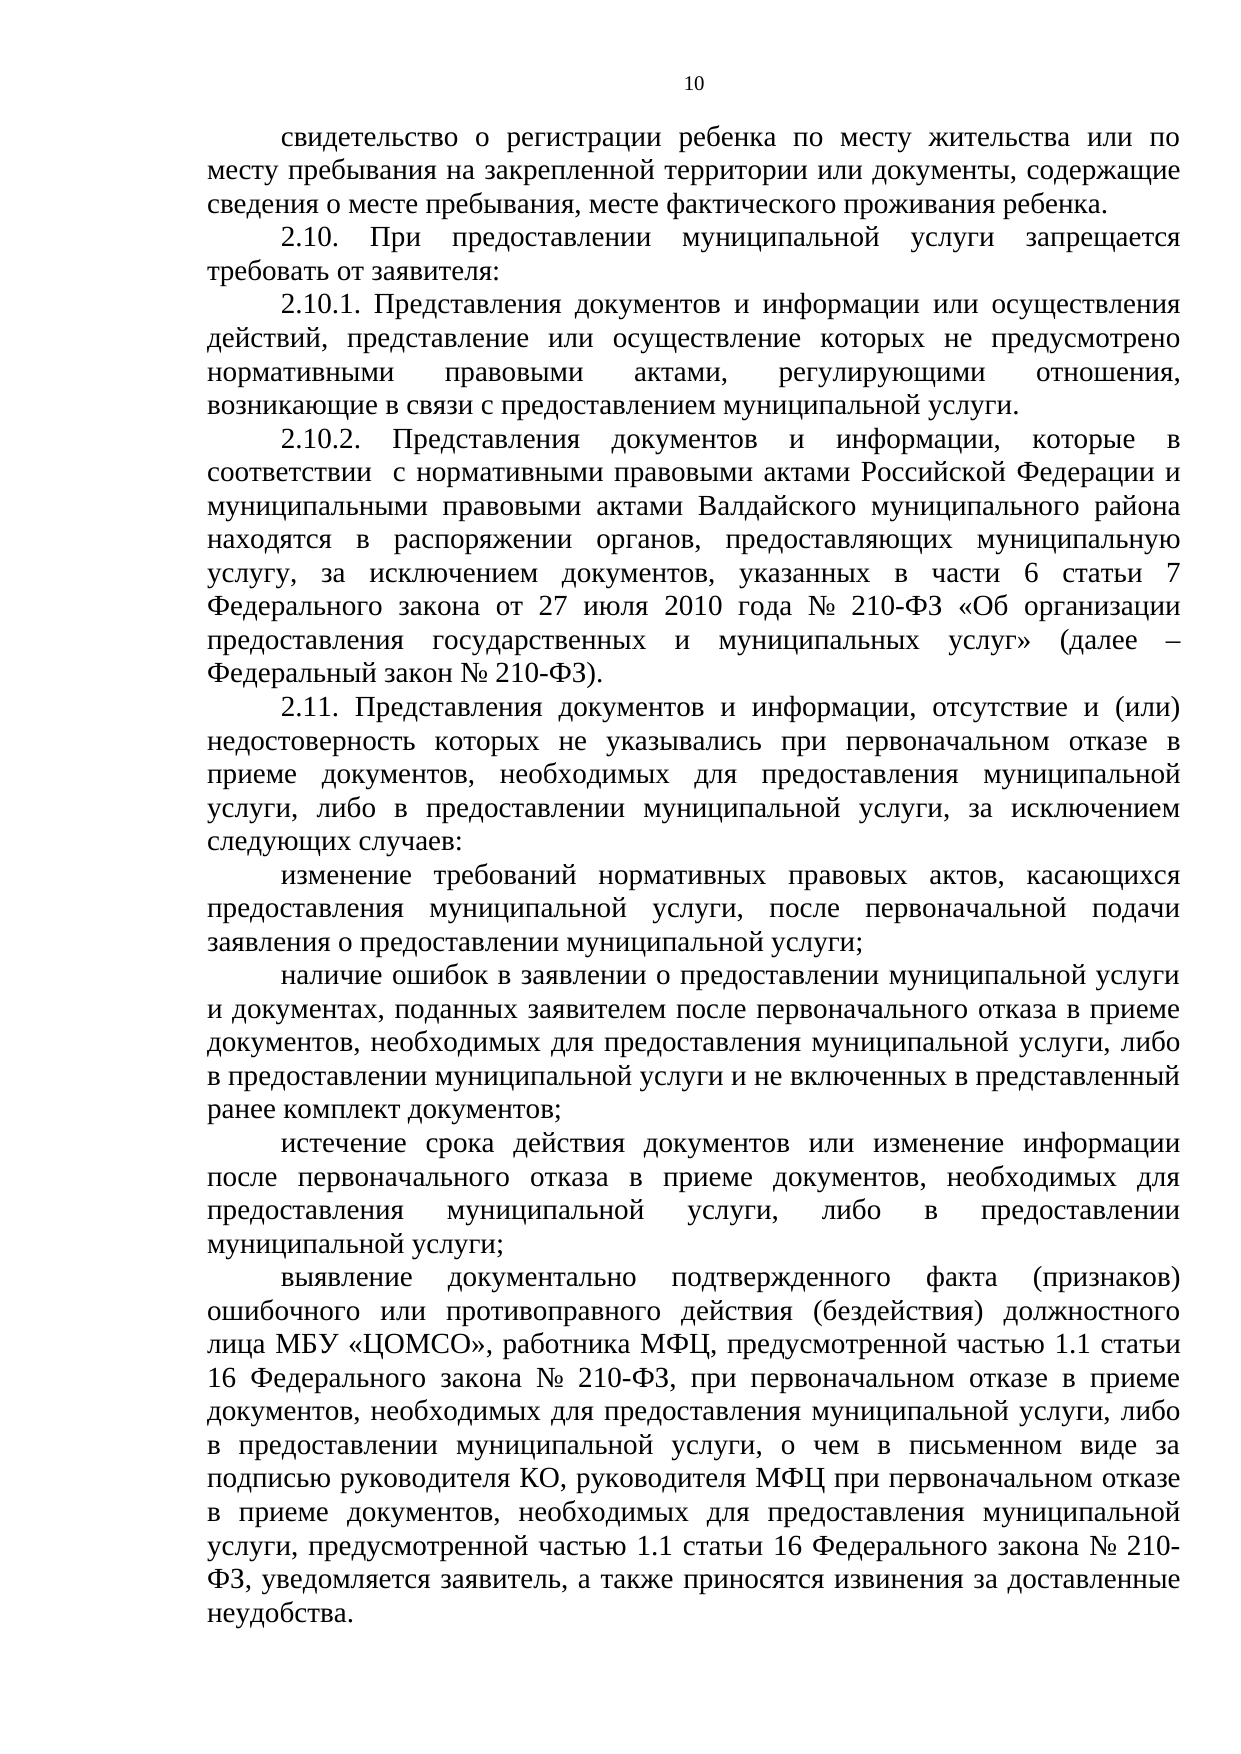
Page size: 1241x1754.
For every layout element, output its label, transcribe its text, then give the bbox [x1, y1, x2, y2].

text свидетельство о регистрации ребенка по месту жительства или по месту пребывания на закрепленной территории или документы, содержащие сведения о месте пребывания, месте фактического проживания ребенка. [207, 119, 1181, 219]
text изменение требований нормативных правовых актов, касающихся предоставления муниципальной услуги, после первоначальной подачи заявления о предоставлении муниципальной услуги; [207, 857, 1181, 957]
text наличие ошибок в заявлении о предоставлении муниципальной услуги и документах, поданных заявителем после первоначального отказа в приеме документов, необходимых для предоставления муниципальной услуги, либо в предоставлении муниципальной услуги и не включенных в представленный ранее комплект документов; [207, 957, 1181, 1125]
text 2.10.2. Представления документов и информации, которые в соответствии с нормативными правовыми актами Российской Федерации и муниципальными правовыми актами Валдайского муниципального района находятся в распоряжении органов, предоставляющих муниципальную услугу, за исключением документов, указанных в части 6 статьи 7 Федерального закона от 27 июля 2010 года № 210-ФЗ «Об организации предоставления государственных и муниципальных услуг» (далее – Федеральный закон № 210-ФЗ). [207, 421, 1181, 689]
text выявление документально подтвержденного факта (признаков) ошибочного или противоправного действия (бездействия) должностного лица МБУ «ЦОМСО», работника МФЦ, предусмотренной частью 1.1 статьи 16 Федерального закона № 210-ФЗ, при первоначальном отказе в приеме документов, необходимых для предоставления муниципальной услуги, либо в предоставлении муниципальной услуги, о чем в письменном виде за подписью руководителя КО, руководителя МФЦ при первоначальном отказе в приеме документов, необходимых для предоставления муниципальной услуги, предусмотренной частью 1.1 статьи 16 Федерального закона № 210-ФЗ, уведомляется заявитель, а также приносятся извинения за доставленные неудобства. [207, 1259, 1181, 1628]
text истечение срока действия документов или изменение информации после первоначального отказа в приеме документов, необходимых для предоставления муниципальной услуги, либо в предоставлении муниципальной услуги; [207, 1125, 1181, 1259]
text 2.11. Представления документов и информации, отсутствие и (или) недостоверность которых не указывались при первоначальном отказе в приеме документов, необходимых для предоставления муниципальной услуги, либо в предоставлении муниципальной услуги, за исключением следующих случаев: [207, 689, 1181, 857]
text 2.10.1. Представления документов и информации или осуществления действий, представление или осуществление которых не предусмотрено нормативными правовыми актами, регулирующими отношения, возникающие в связи с предоставлением муниципальной услуги. [207, 287, 1181, 421]
text 2.10. При предоставлении муниципальной услуги запрещается требовать от заявителя: [207, 219, 1181, 287]
